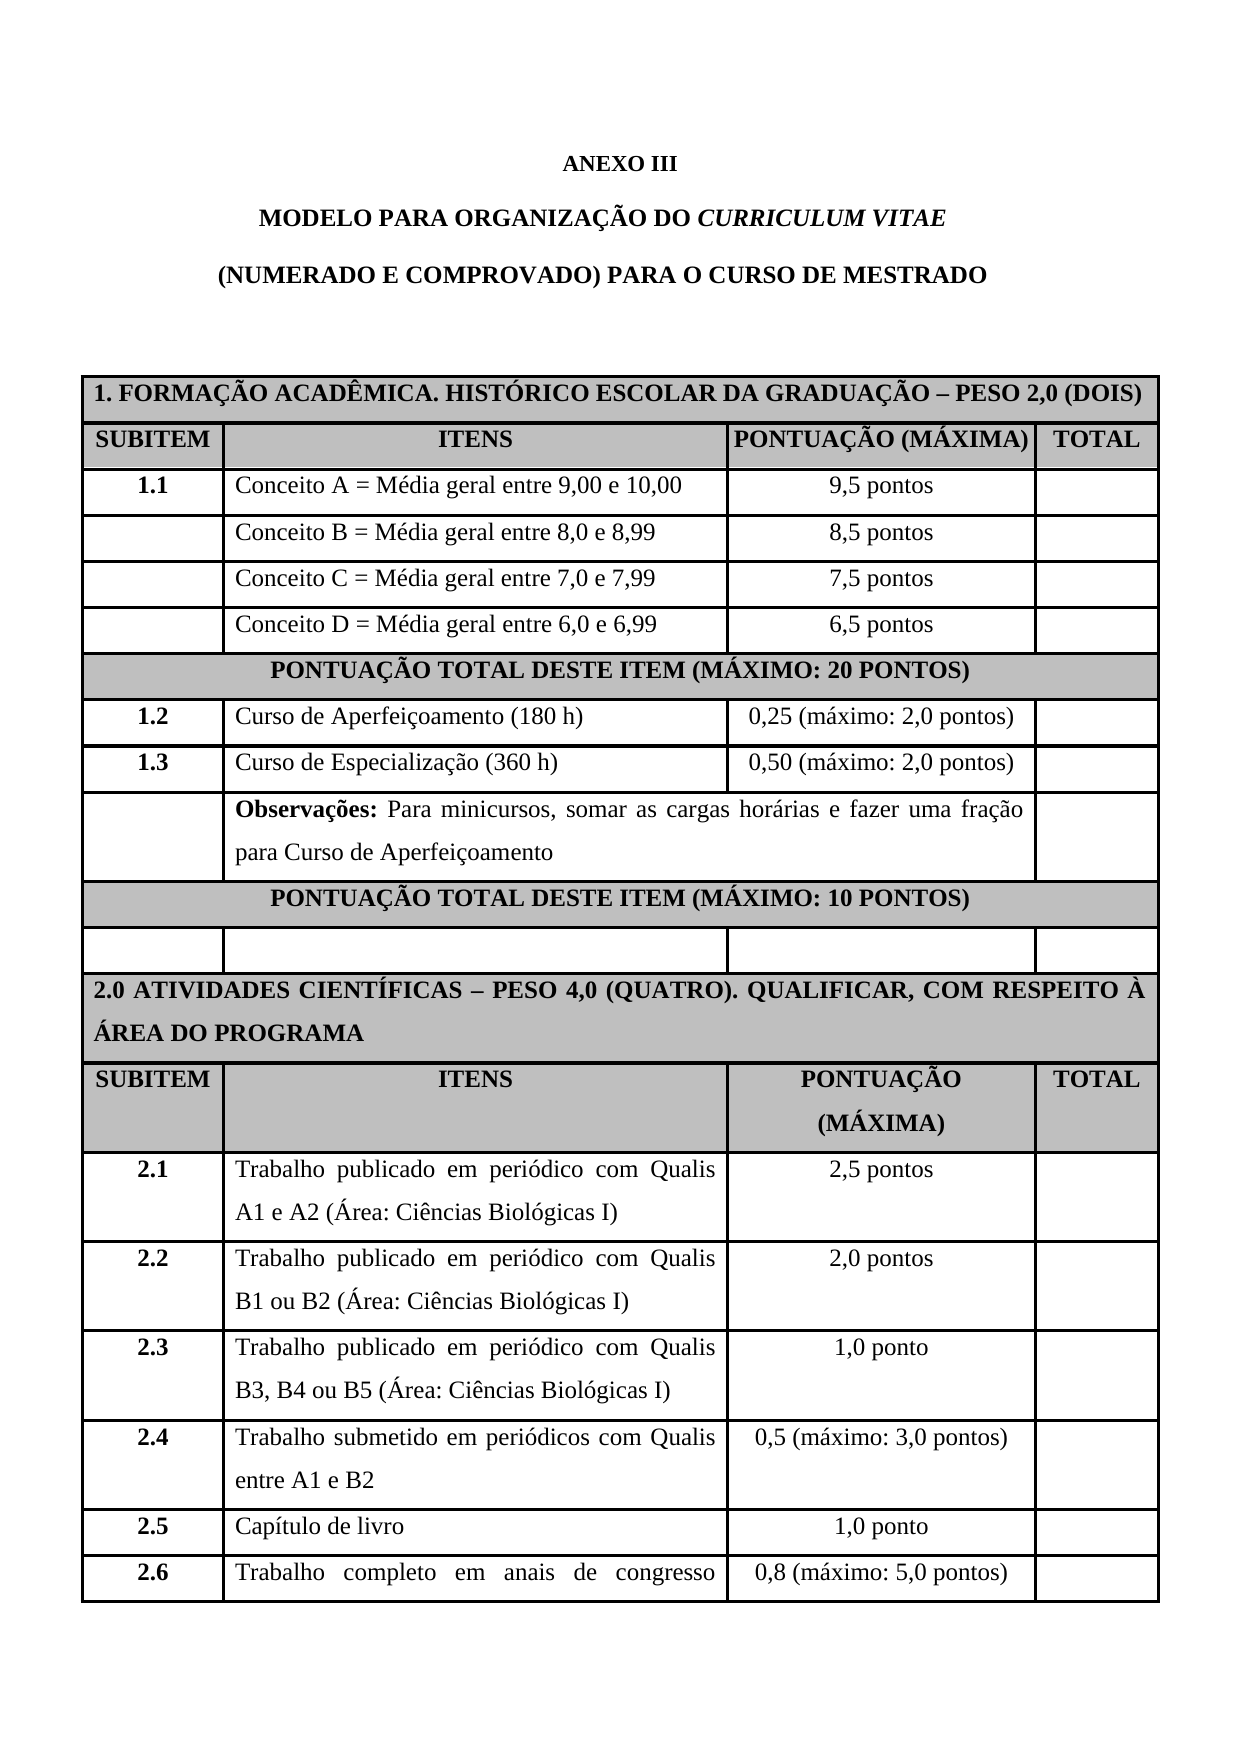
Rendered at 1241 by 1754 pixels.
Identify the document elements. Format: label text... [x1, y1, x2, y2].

table_cell [729, 929, 1034, 972]
table_cell [225, 929, 726, 972]
text MODELO PARA ORGANIZAÇÃO DO CURRICULUM VITAE (NUMERADO E COMPROVADO) PARA O CURSO DE MESTRADO [187, 203, 1018, 289]
table_cell PONTUAÇÃO TOTAL DESTE ITEM (MÁXIMO: 10 PONTOS) [84, 883, 1157, 926]
table_cell 1,0 ponto [729, 1332, 1034, 1418]
table_cell [1037, 929, 1157, 972]
table_cell [84, 609, 222, 652]
table_cell SUBITEM [84, 1065, 222, 1151]
table_cell [84, 794, 222, 880]
table_cell Curso de Aperfeiçoamento (180 h) [225, 701, 726, 744]
table_cell 2,5 pontos [729, 1154, 1034, 1240]
table_cell 2.5 [84, 1511, 222, 1554]
table_cell 0,50 (máximo: 2,0 pontos) [729, 748, 1034, 791]
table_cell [729, 1557, 1034, 1600]
table_cell 1.2 [84, 701, 222, 744]
table_cell 2.4 [84, 1422, 222, 1508]
table_cell [1037, 1511, 1157, 1554]
table_cell Curso de Especialização (360 h) [225, 748, 726, 791]
table_cell [84, 929, 222, 972]
table_cell [1037, 1154, 1157, 1240]
table_cell [1037, 794, 1157, 880]
table_cell 8,5 pontos [729, 517, 1034, 560]
table_cell ITENS [225, 425, 726, 467]
table_cell PONTUAÇÃO (MÁXIMA) [729, 425, 1034, 467]
table_cell PONTUAÇÃO TOTAL DESTE ITEM (MÁXIMO: 20 PONTOS) [84, 655, 1157, 698]
table_cell 1,0 ponto [729, 1511, 1034, 1554]
table_cell [1037, 563, 1157, 606]
table_cell [1037, 1332, 1157, 1418]
table_cell [84, 517, 222, 560]
table_cell 1.1 [84, 471, 222, 514]
table_cell Trabalho submetido em periódicos com Qualis entre A1 e B2 [225, 1422, 726, 1508]
table_cell 9,5 pontos [729, 471, 1034, 514]
table_cell 6,5 pontos [729, 609, 1034, 652]
table_cell Conceito A = Média geral entre 9,00 e 10,00 [225, 471, 726, 514]
table_cell 2.3 [84, 1332, 222, 1418]
table_cell [1037, 471, 1157, 514]
table_cell ITENS [225, 1065, 726, 1151]
table_cell Capítulo de livro [225, 1511, 726, 1554]
table_cell 2,0 pontos [729, 1243, 1034, 1329]
table_cell 2.0 ATIVIDADES CIENTÍFICAS – PESO 4,0 (QUATRO). QUALIFICAR, COM RESPEITO À ÁREA DO PROGRAMA [84, 975, 1157, 1061]
table_cell 2.6 [84, 1557, 222, 1600]
table_cell Trabalho publicado em periódico com Qualis B1 ou B2 (Área: Ciências Biológicas I) [225, 1243, 726, 1329]
table_cell TOTAL [1037, 425, 1157, 467]
text ANEXO III [187, 150, 1053, 176]
table_cell Trabalho publicado em periódico com Qualis B3, B4 ou B5 (Área: Ciências Biológicas I) [225, 1332, 726, 1418]
table_cell PONTUAÇÃO (MÁXIMA) [729, 1065, 1034, 1151]
table_cell [1037, 748, 1157, 791]
table_cell SUBITEM [84, 425, 222, 467]
table_cell 1.3 [84, 748, 222, 791]
table_cell 2.2 [84, 1243, 222, 1329]
table_cell [1037, 1243, 1157, 1329]
table_cell [1037, 701, 1157, 744]
table_cell 0,5 (máximo: 3,0 pontos) [729, 1422, 1034, 1508]
table_cell Conceito D = Média geral entre 6,0 e 6,99 [225, 609, 726, 652]
table_cell Observações: Para minicursos, somar as cargas horárias e fazer uma fração para Curso de Aperfeiçoamento [225, 794, 1034, 880]
table_cell [84, 563, 222, 606]
table_cell [1037, 1557, 1157, 1600]
table_cell TOTAL [1037, 1065, 1157, 1151]
table_cell Conceito B = Média geral entre 8,0 e 8,99 [225, 517, 726, 560]
table_cell [1037, 517, 1157, 560]
table_cell 7,5 pontos [729, 563, 1034, 606]
table_cell [1037, 609, 1157, 652]
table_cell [225, 1557, 726, 1600]
table_cell 0,25 (máximo: 2,0 pontos) [729, 701, 1034, 744]
table_cell Trabalho publicado em periódico com Qualis A1 e A2 (Área: Ciências Biológicas I) [225, 1154, 726, 1240]
table_cell Conceito C = Média geral entre 7,0 e 7,99 [225, 563, 726, 606]
table_cell [1037, 1422, 1157, 1508]
table_header 1. FORMAÇÃO ACADÊMICA. HISTÓRICO ESCOLAR DA GRADUAÇÃO – PESO 2,0 (DOIS) [84, 378, 1157, 421]
table_cell 2.1 [84, 1154, 222, 1240]
